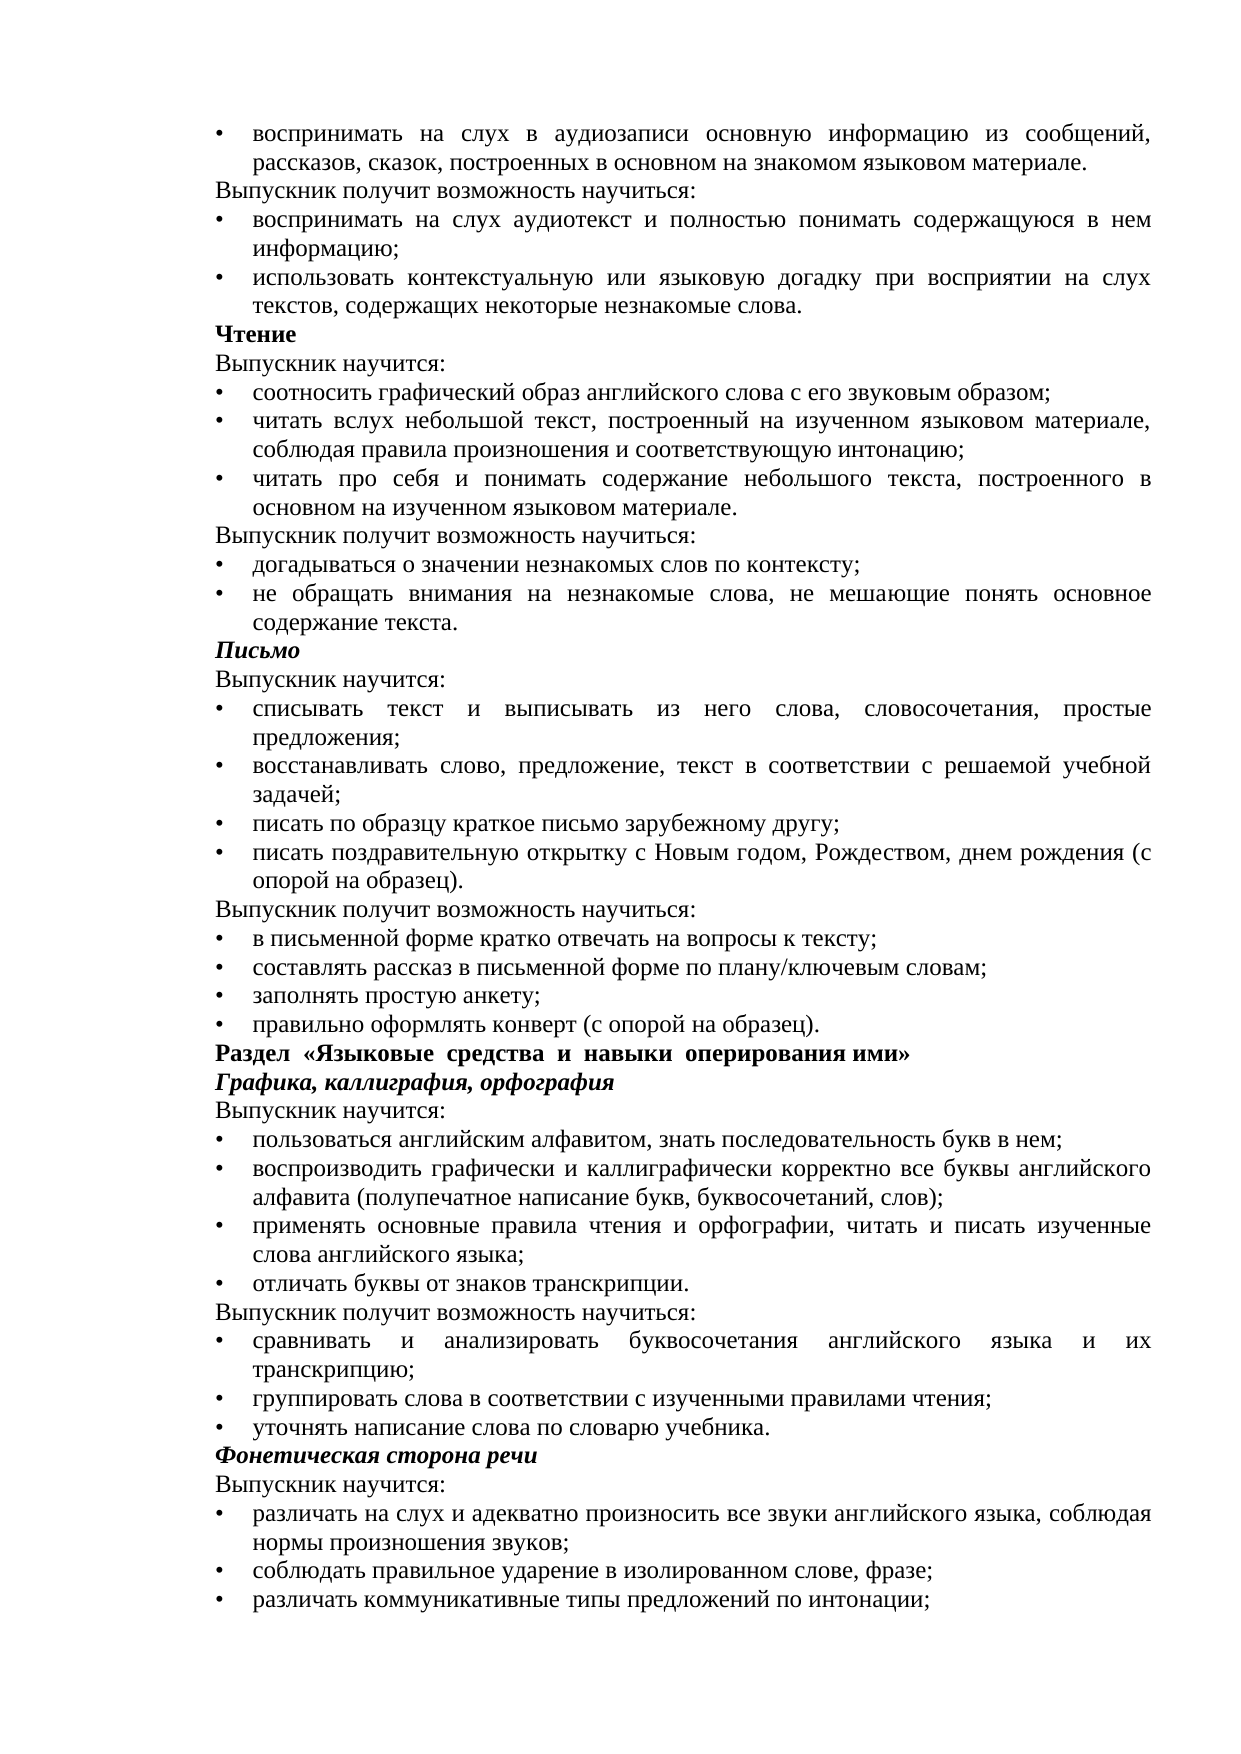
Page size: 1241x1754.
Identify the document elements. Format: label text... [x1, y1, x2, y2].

text Раздел «Языковые средства и навыки оперирования ими» [215, 1038, 1152, 1067]
list составлять рассказ в письменной форме по плану/ключевым словам; [215, 952, 1152, 981]
list восстанавливать слово, предложение, текст в соответствии с решаемой учебной задачей; [215, 751, 1152, 808]
text Выпускник научится: [215, 1096, 1152, 1124]
list соблюдать правильное ударение в изолированном слове, фразе; [215, 1556, 1152, 1584]
list писать поздравительную открытку с Новым годом, Рождеством, днем рождения (с опорой на образец). [215, 837, 1152, 894]
list различать на слух и адекватно произносить все звуки английского языка, соблюдая нормы произношения звуков; [215, 1498, 1152, 1556]
list догадываться о значении незнакомых слов по контексту; [215, 549, 1152, 578]
list применять основные правила чтения и орфографии, читать и писать изученные слова английского языка; [215, 1211, 1152, 1268]
list воспринимать на слух аудиотекст и полностью понимать содержащуюся в нем информацию; [215, 204, 1152, 262]
text Выпускник научится: [215, 664, 1152, 693]
list воспроизводить графически и каллиграфически корректно все буквы английского алфавита (полупечатное написание букв, буквосочетаний, слов); [215, 1153, 1152, 1211]
list пользоваться английским алфавитом, знать последовательность букв в нем; [215, 1124, 1152, 1153]
list сравнивать и анализировать буквосочетания английского языка и их транскрипцию; [215, 1326, 1152, 1383]
list воспринимать на слух в аудиозаписи основную информацию из сообщений, рассказов, сказок, построенных в основном на знакомом языковом материале. [215, 118, 1152, 176]
list читать про себя и понимать содержание небольшого текста, построенного в основном на изученном языковом материале. [215, 463, 1152, 521]
text Выпускник получит возможность научиться: [215, 1297, 1152, 1326]
text Выпускник получит возможность научиться: [215, 894, 1152, 923]
list использовать контекстуальную или языковую догадку при восприятии на слух текстов, содержащих некоторые незнакомые слова. [215, 262, 1152, 319]
list группировать слова в соответствии с изученными правилами чтения; [215, 1383, 1152, 1412]
list отличать буквы от знаков транскрипции. [215, 1268, 1152, 1297]
list правильно оформлять конверт (с опорой на образец). [215, 1009, 1152, 1038]
list заполнять простую анкету; [215, 981, 1152, 1009]
list списывать текст и выписывать из него слова, словосочетания, простые предложения; [215, 693, 1152, 751]
list писать по образцу краткое письмо зарубежному другу; [215, 808, 1152, 837]
text Графика, каллиграфия, орфография [215, 1067, 1152, 1096]
list читать вслух небольшой текст, построенный на изученном языковом материале, соблюдая правила произношения и соответствующую интонацию; [215, 406, 1152, 463]
text Выпускник получит возможность научиться: [215, 521, 1152, 549]
text Письмо [215, 636, 1152, 664]
list соотносить графический образ английского слова с его звуковым образом; [215, 377, 1152, 406]
list в письменной форме кратко отвечать на вопросы к тексту; [215, 923, 1152, 952]
text Фонетическая сторона речи [215, 1441, 1152, 1469]
text Чтение [215, 319, 1152, 348]
text Выпускник научится: [215, 348, 1152, 377]
text Выпускник получит возможность научиться: [215, 176, 1152, 204]
list не обращать внимания на незнакомые слова, не мешающие понять основное содержание текста. [215, 578, 1152, 636]
text Выпускник научится: [215, 1469, 1152, 1498]
list различать коммуникативные типы предложений по интонации; [215, 1584, 1152, 1613]
list уточнять написание слова по словарю учебника. [215, 1412, 1152, 1441]
